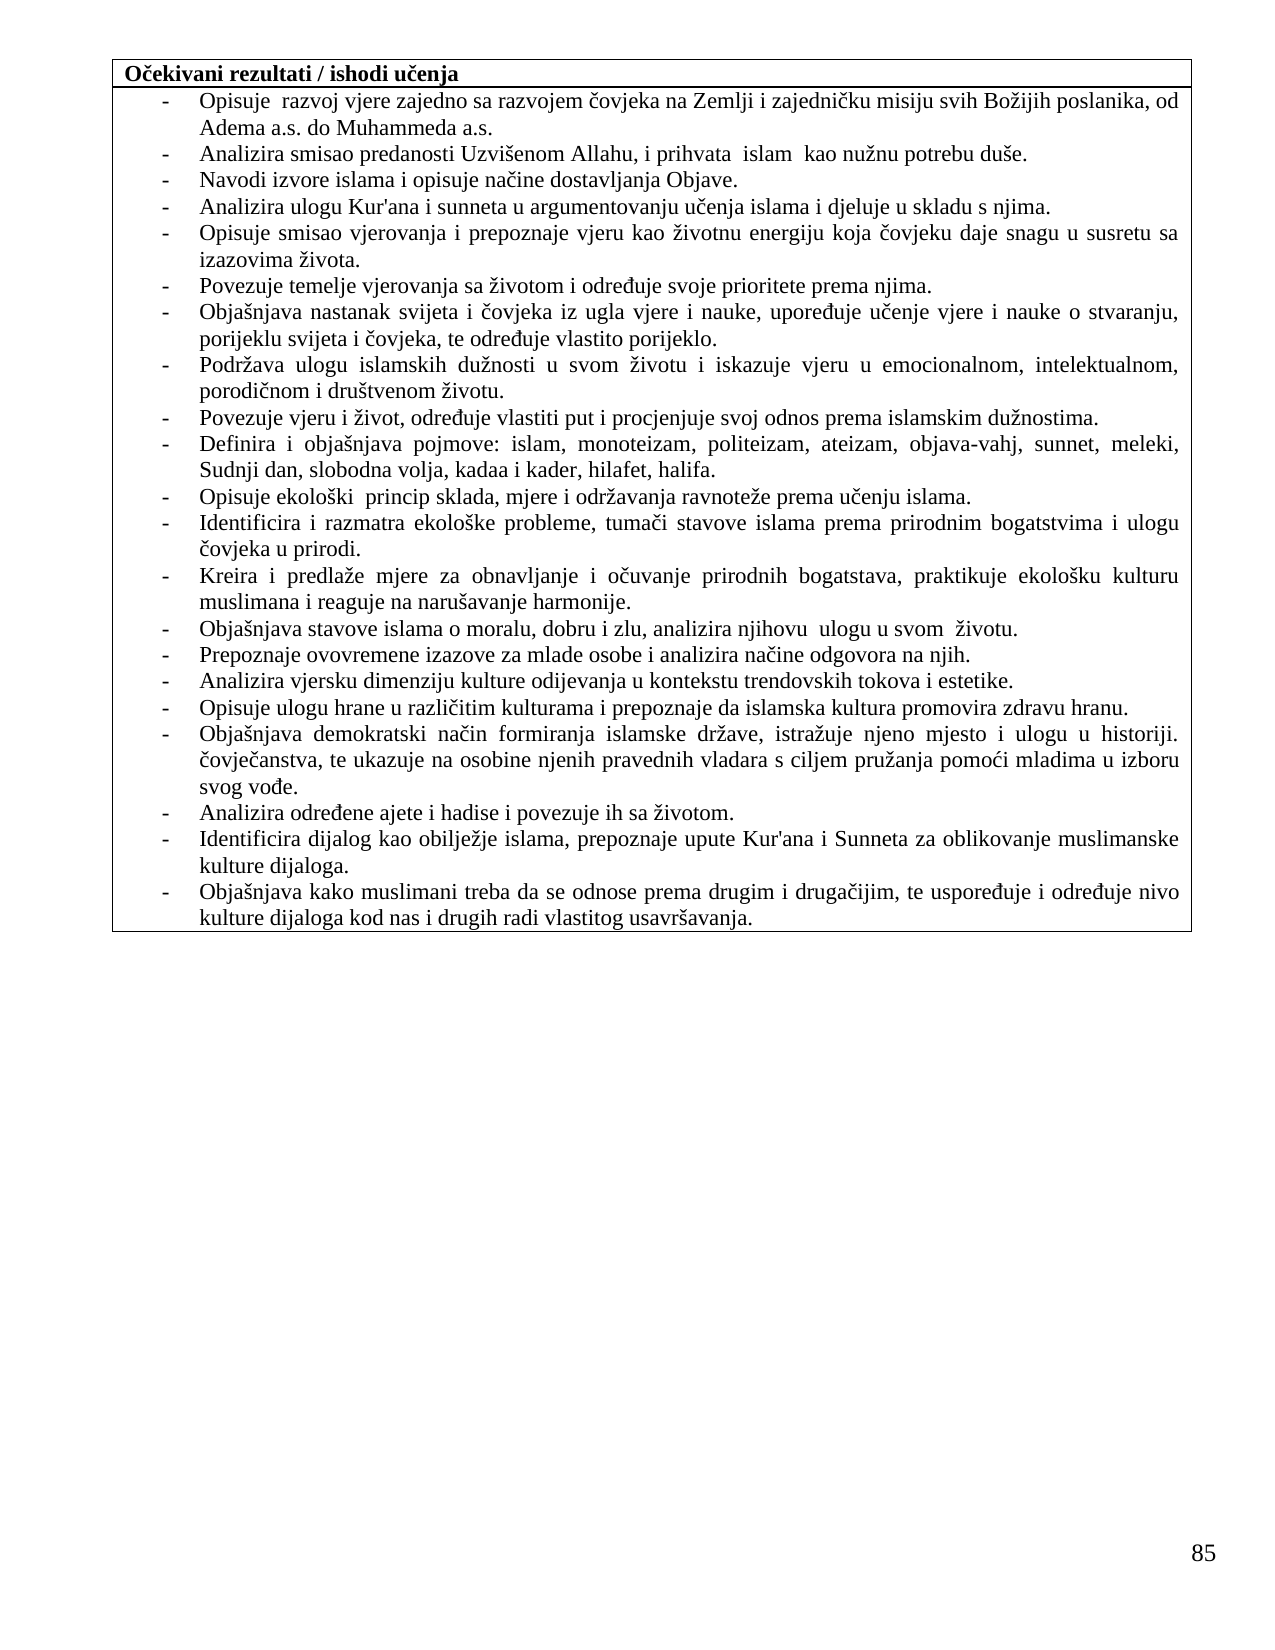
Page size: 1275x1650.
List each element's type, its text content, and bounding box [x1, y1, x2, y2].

table_header Očekivani rezultati / ishodi učenja [113, 60, 1191, 86]
table_cell Opisuje razvoj vjere zajedno sa razvojem čovjeka na Zemlji i zajedničku misiju svih Božijih poslanika, od Adema a.s. do Muhammeda a.s. Analizira smisao predanosti Uzvišenom Allahu, i prihvata islam kao nužnu potrebu duše. Navodi izvore islama i opisuje načine dostavljanja Objave. Analizira ulogu Kur'ana i sunneta u argumentovanju učenja islama i djeluje u skladu s njima. Opisuje smisao vjerovanja i prepoznaje vjeru kao životnu energiju koja čovjeku daje snagu u susretu sa izazovima života. Povezuje temelje vjerovanja sa životom i određuje svoje prioritete prema njima. Objašnjava nastanak svijeta i čovjeka iz ugla vjere i nauke, upoređuje učenje vjere i nauke o stvaranju, porijeklu svijeta i čovjeka, te određuje vlastito porijeklo. Podržava ulogu islamskih dužnosti u svom životu i iskazuje vjeru u emocionalnom, intelektualnom, porodičnom i društvenom životu. Povezuje vjeru i život, određuje vlastiti put i procjenjuje svoj odnos prema islamskim dužnostima. Definira i objašnjava pojmove: islam, monoteizam, politeizam, ateizam, objava-vahj, sunnet, meleki, Sudnji dan, slobodna volja, kadaa i kader, hilafet, halifa. Opisuje ekološki princip sklada, mjere i održavanja ravnoteže prema učenju islama. Identificira i razmatra ekološke probleme, tumači stavove islama prema prirodnim bogatstvima i ulogu čovjeka u prirodi. Kreira i predlaže mjere za obnavljanje i očuvanje prirodnih bogatstava, praktikuje ekološku kulturu muslimana i reaguje na narušavanje harmonije. Objašnjava stavove islama o moralu, dobru i zlu, analizira njihovu ulogu u svom životu. Prepoznaje ovovremene izazove za mlade osobe i analizira načine odgovora na njih. Analizira vjersku dimenziju kulture odijevanja u kontekstu trendovskih tokova i estetike. Opisuje ulogu hrane u različitim kulturama i prepoznaje da islamska kultura promovira zdravu hranu. Objašnjava demokratski način formiranja islamske države, istražuje njeno mjesto i ulogu u historiji. čovječanstva, te ukazuje na osobine njenih pravednih vladara s ciljem pružanja pomoći mladima u izboru svog vođe. Analizira određene ajete i hadise i povezuje ih sa životom. Identificira dijalog kao obilježje islama, prepoznaje upute Kur'ana i Sunneta za oblikovanje muslimanske kulture dijaloga. Objašnjava kako muslimani treba da se odnose prema drugim i drugačijim, te uspoređuje i određuje nivo kulture dijaloga kod nas i drugih radi vlastitog usavršavanja. [113, 88, 1191, 931]
